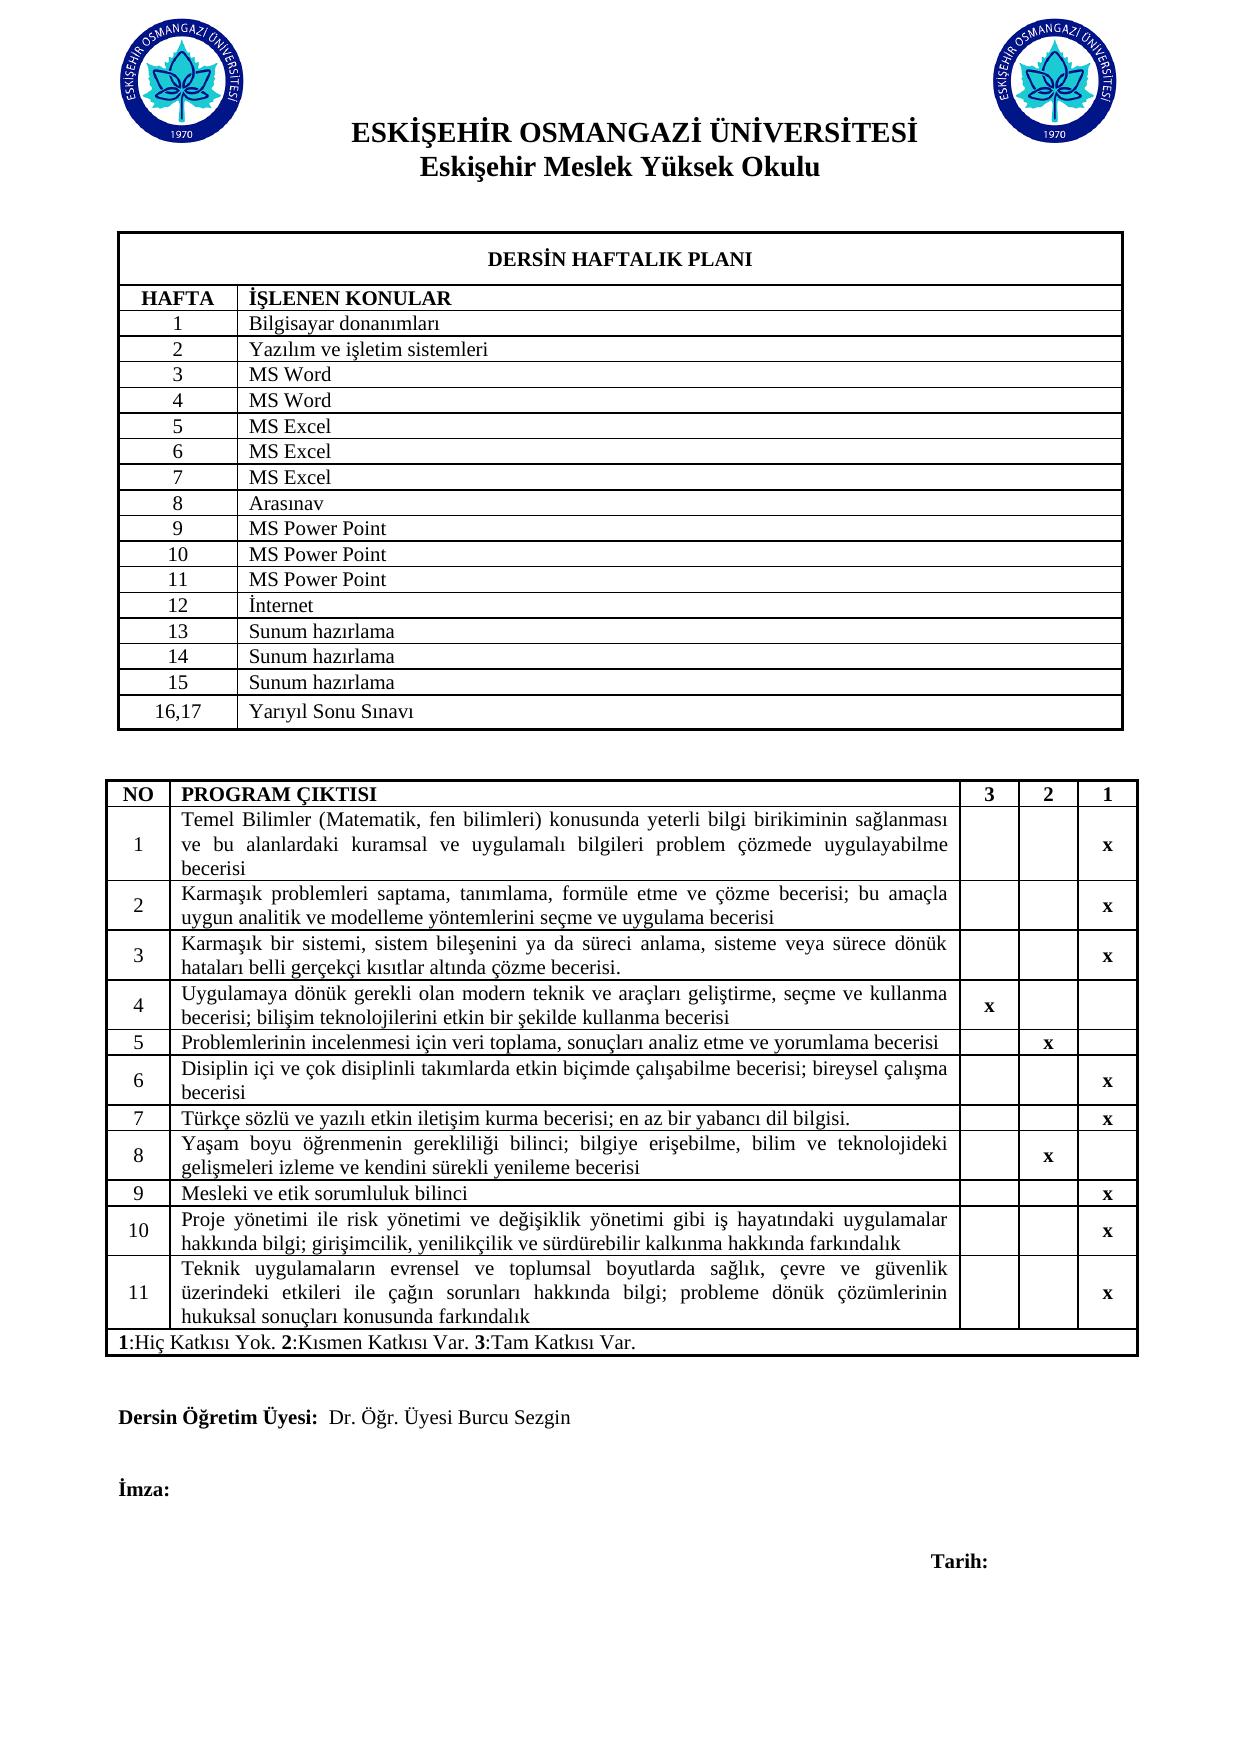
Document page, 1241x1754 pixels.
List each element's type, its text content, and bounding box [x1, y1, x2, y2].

table_cell [961, 807, 1018, 879]
table_cell x [1079, 807, 1136, 879]
table_cell [1079, 1030, 1136, 1054]
table_cell Proje yönetimi ile risk yönetimi ve değişiklik yönetimi gibi iş hayatındaki uygulamalar hakkında bilgi; girişimcilik, yenilikçilik ve sürdürebilir kalkınma hakkında farkındalık [171, 1207, 959, 1254]
table_cell Yarıyıl Sonu Sınavı [238, 696, 1121, 727]
table_cell 13 [120, 619, 237, 643]
table_cell İŞLENEN KONULAR [238, 286, 1121, 309]
table_cell x [1079, 931, 1136, 979]
table_cell [1020, 1207, 1077, 1254]
table_cell [1020, 931, 1077, 979]
table_cell 6 [108, 1056, 169, 1104]
table_cell [961, 1106, 1018, 1129]
table_cell [1020, 1106, 1077, 1129]
table_cell 14 [120, 644, 237, 668]
table_cell Karmaşık problemleri saptama, tanımlama, formüle etme ve çözme becerisi; bu amaçla uygun analitik ve modelleme yöntemlerini seçme ve uygulama becerisi [171, 881, 959, 929]
table_header 3 [961, 782, 1018, 806]
table_cell [1079, 1131, 1136, 1179]
table_cell Karmaşık bir sistemi, sistem bileşenini ya da süreci anlama, sisteme veya sürece dönük hataları belli gerçekçi kısıtlar altında çözme becerisi. [171, 931, 959, 979]
table_cell 1 [108, 807, 169, 879]
table_cell 8 [120, 491, 237, 514]
table_cell [961, 1207, 1018, 1254]
table_cell x [1079, 1106, 1136, 1129]
table_cell 16,17 [120, 696, 237, 727]
table_cell 8 [108, 1131, 169, 1179]
table_cell İnternet [238, 593, 1121, 617]
table_cell 15 [120, 670, 237, 694]
table_cell [1020, 881, 1077, 929]
table_cell 11 [120, 567, 237, 591]
table_cell [1020, 807, 1077, 879]
table_cell Bilgisayar donanımları [238, 311, 1121, 335]
table_cell x [1079, 1256, 1136, 1328]
table_cell MS Word [238, 362, 1121, 386]
table_cell 4 [108, 981, 169, 1029]
table_cell MS Word [238, 388, 1121, 412]
table_cell Arasınav [238, 491, 1121, 514]
text İmza: Tarih: [118, 1477, 1122, 1573]
table_cell x [1079, 1056, 1136, 1104]
table_cell x [1079, 1181, 1136, 1205]
table_cell Temel Bilimler (Matematik, fen bilimleri) konusunda yeterli bilgi birikiminin sağlanması ve bu alanlardaki kuramsal ve uygulamalı bilgileri problem çözmede uygulayabilme becerisi [171, 807, 959, 879]
table_cell 5 [108, 1030, 169, 1054]
table_cell [1020, 1181, 1077, 1205]
table_cell Sunum hazırlama [238, 670, 1121, 694]
table_cell Uygulamaya dönük gerekli olan modern teknik ve araçları geliştirme, seçme ve kullanma becerisi; bilişim teknolojilerini etkin bir şekilde kullanma becerisi [171, 981, 959, 1029]
table_cell Problemlerinin incelenmesi için veri toplama, sonuçları analiz etme ve yorumlama becerisi [171, 1030, 959, 1054]
table_cell [961, 931, 1018, 979]
table_cell 6 [120, 439, 237, 463]
table_cell Sunum hazırlama [238, 619, 1121, 643]
table_cell 2 [120, 337, 237, 361]
table_cell 3 [108, 931, 169, 979]
table_cell Yaşam boyu öğrenmenin gerekliliği bilinci; bilgiye erişebilme, bilim ve teknolojideki gelişmeleri izleme ve kendini sürekli yenileme becerisi [171, 1131, 959, 1179]
table_cell 11 [108, 1256, 169, 1328]
table_cell [1020, 1056, 1077, 1104]
table_cell Mesleki ve etik sorumluluk bilinci [171, 1181, 959, 1205]
table_cell x [1079, 881, 1136, 929]
table_cell 2 [108, 881, 169, 929]
table_cell [1020, 1256, 1077, 1328]
table_cell x [1020, 1131, 1077, 1179]
table_cell [961, 1056, 1018, 1104]
table_cell 4 [120, 388, 237, 412]
table_cell [961, 1256, 1018, 1328]
table_cell Teknik uygulamaların evrensel ve toplumsal boyutlarda sağlık, çevre ve güvenlik üzerindeki etkileri ile çağın sorunları hakkında bilgi; probleme dönük çözümlerinin hukuksal sonuçları konusunda farkındalık [171, 1256, 959, 1328]
table_cell 10 [108, 1207, 169, 1254]
table_cell 7 [108, 1106, 169, 1129]
table_cell MS Power Point [238, 516, 1121, 540]
table_cell 10 [120, 542, 237, 566]
table_header PROGRAM ÇIKTISI [171, 782, 959, 806]
table_cell MS Excel [238, 465, 1121, 489]
table_cell x [961, 981, 1018, 1029]
table_header DERSİN HAFTALIK PLANI [120, 234, 1121, 284]
table_cell MS Power Point [238, 542, 1121, 566]
table_cell MS Excel [238, 439, 1121, 463]
table_cell Türkçe sözlü ve yazılı etkin iletişim kurma becerisi; en az bir yabancı dil bilgisi. [171, 1106, 959, 1129]
table_header 2 [1020, 782, 1077, 806]
table_cell 5 [120, 414, 237, 438]
table_cell [961, 1181, 1018, 1205]
table_cell 12 [120, 593, 237, 617]
table_cell [1079, 981, 1136, 1029]
table_cell [961, 1131, 1018, 1179]
table_cell Yazılım ve işletim sistemleri [238, 337, 1121, 361]
table_cell [961, 1030, 1018, 1054]
table_cell 1 [120, 311, 237, 335]
table_header NO [108, 782, 169, 806]
table_cell [1020, 981, 1077, 1029]
table_cell 9 [108, 1181, 169, 1205]
table_header 1 [1079, 782, 1136, 806]
table_cell Disiplin içi ve çok disiplinli takımlarda etkin biçimde çalışabilme becerisi; bireysel çalışma becerisi [171, 1056, 959, 1104]
table_cell x [1079, 1207, 1136, 1254]
picture [118, 17, 245, 143]
table_cell HAFTA [120, 286, 237, 309]
table_cell MS Power Point [238, 567, 1121, 591]
text Dersin Öğretim Üyesi: Dr. Öğr. Üyesi Burcu Sezgin [118, 1405, 1122, 1429]
table_cell 9 [120, 516, 237, 540]
table_cell x [1020, 1030, 1077, 1054]
table_cell Sunum hazırlama [238, 644, 1121, 668]
table_cell 3 [120, 362, 237, 386]
table_cell MS Excel [238, 414, 1121, 438]
table_cell 7 [120, 465, 237, 489]
table_cell [961, 881, 1018, 929]
picture [991, 17, 1118, 143]
table_cell 1:Hiç Katkısı Yok. 2:Kısmen Katkısı Var. 3:Tam Katkısı Var. [108, 1330, 1136, 1354]
